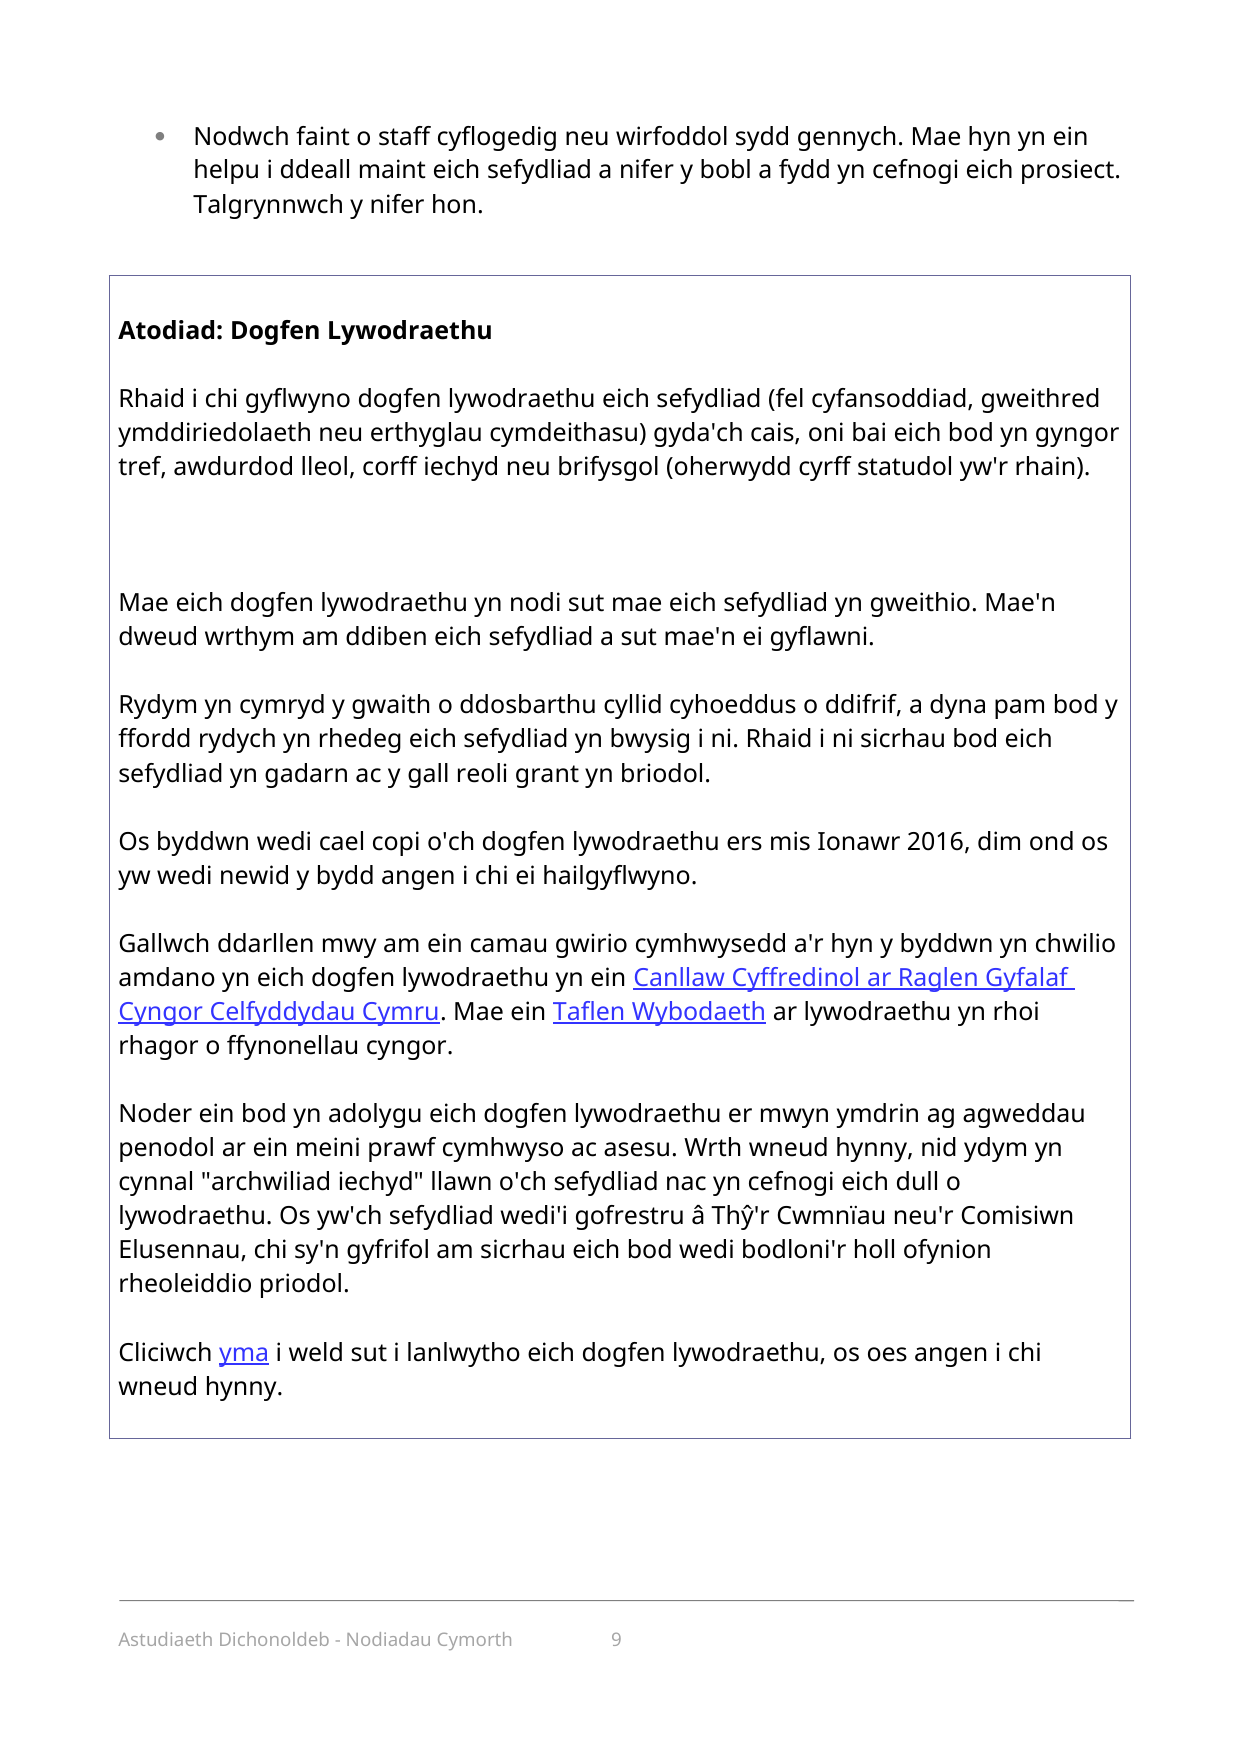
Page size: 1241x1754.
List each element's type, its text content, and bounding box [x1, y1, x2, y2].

text Cliciwch yma i weld sut i lanlwytho eich dogfen lywodraethu, os oes angen i chi wneud hynny. [118, 1334, 1122, 1402]
text Rhaid i chi gyflwyno dogfen lywodraethu eich sefydliad (fel cyfansoddiad, gweithred ymddiriedolaeth neu erthyglau cymdeithasu) gyda'ch cais, oni bai eich bod yn gyngor tref, awdurdod lleol, corff iechyd neu brifysgol (oherwydd cyrff statudol yw'r rhain). [118, 381, 1122, 483]
text Mae eich dogfen lywodraethu yn nodi sut mae eich sefydliad yn gweithio. Mae'n dweud wrthym am ddiben eich sefydliad a sut mae'n ei gyflawni. [118, 585, 1122, 653]
text Atodiad: Dogfen Lywodraethu [118, 312, 1122, 346]
text Gallwch ddarllen mwy am ein camau gwirio cymhwysedd a'r hyn y byddwn yn chwilio amdano yn eich dogfen lywodraethu yn ein Canllaw Cyffredinol ar Raglen Gyfalaf Cyngor Celfyddydau Cymru. Mae ein Taflen Wybodaeth ar lywodraethu yn rhoi rhagor o ffynonellau cyngor. [118, 926, 1122, 1062]
text Noder ein bod yn adolygu eich dogfen lywodraethu er mwyn ymdrin ag agweddau penodol ar ein meini prawf cymhwyso ac asesu. Wrth wneud hynny, nid ydym yn cynnal "archwiliad iechyd" llawn o'ch sefydliad nac yn cefnogi eich dull o lywodraethu. Os yw'ch sefydliad wedi'i gofrestru â Thŷ'r Cwmnïau neu'r Comisiwn Elusennau, chi sy'n gyfrifol am sicrhau eich bod wedi bodloni'r holl ofynion rheoleiddio priodol. [118, 1096, 1122, 1300]
text Os byddwn wedi cael copi o'ch dogfen lywodraethu ers mis Ionawr 2016, dim ond os yw wedi newid y bydd angen i chi ei hailgyflwyno. [118, 823, 1122, 891]
text Rydym yn cymryd y gwaith o ddosbarthu cyllid cyhoeddus o ddifrif, a dyna pam bod y ffordd rydych yn rhedeg eich sefydliad yn bwysig i ni. Rhaid i ni sicrhau bod eich sefydliad yn gadarn ac y gall reoli grant yn briodol. [118, 687, 1122, 789]
list Nodwch faint o staff cyflogedig neu wirfoddol sydd gennych. Mae hyn yn ein helpu i ddeall maint eich sefydliad a nifer y bobl a fydd yn cefnogi eich prosiect. Talgrynnwch y nifer hon. [156, 118, 1122, 220]
